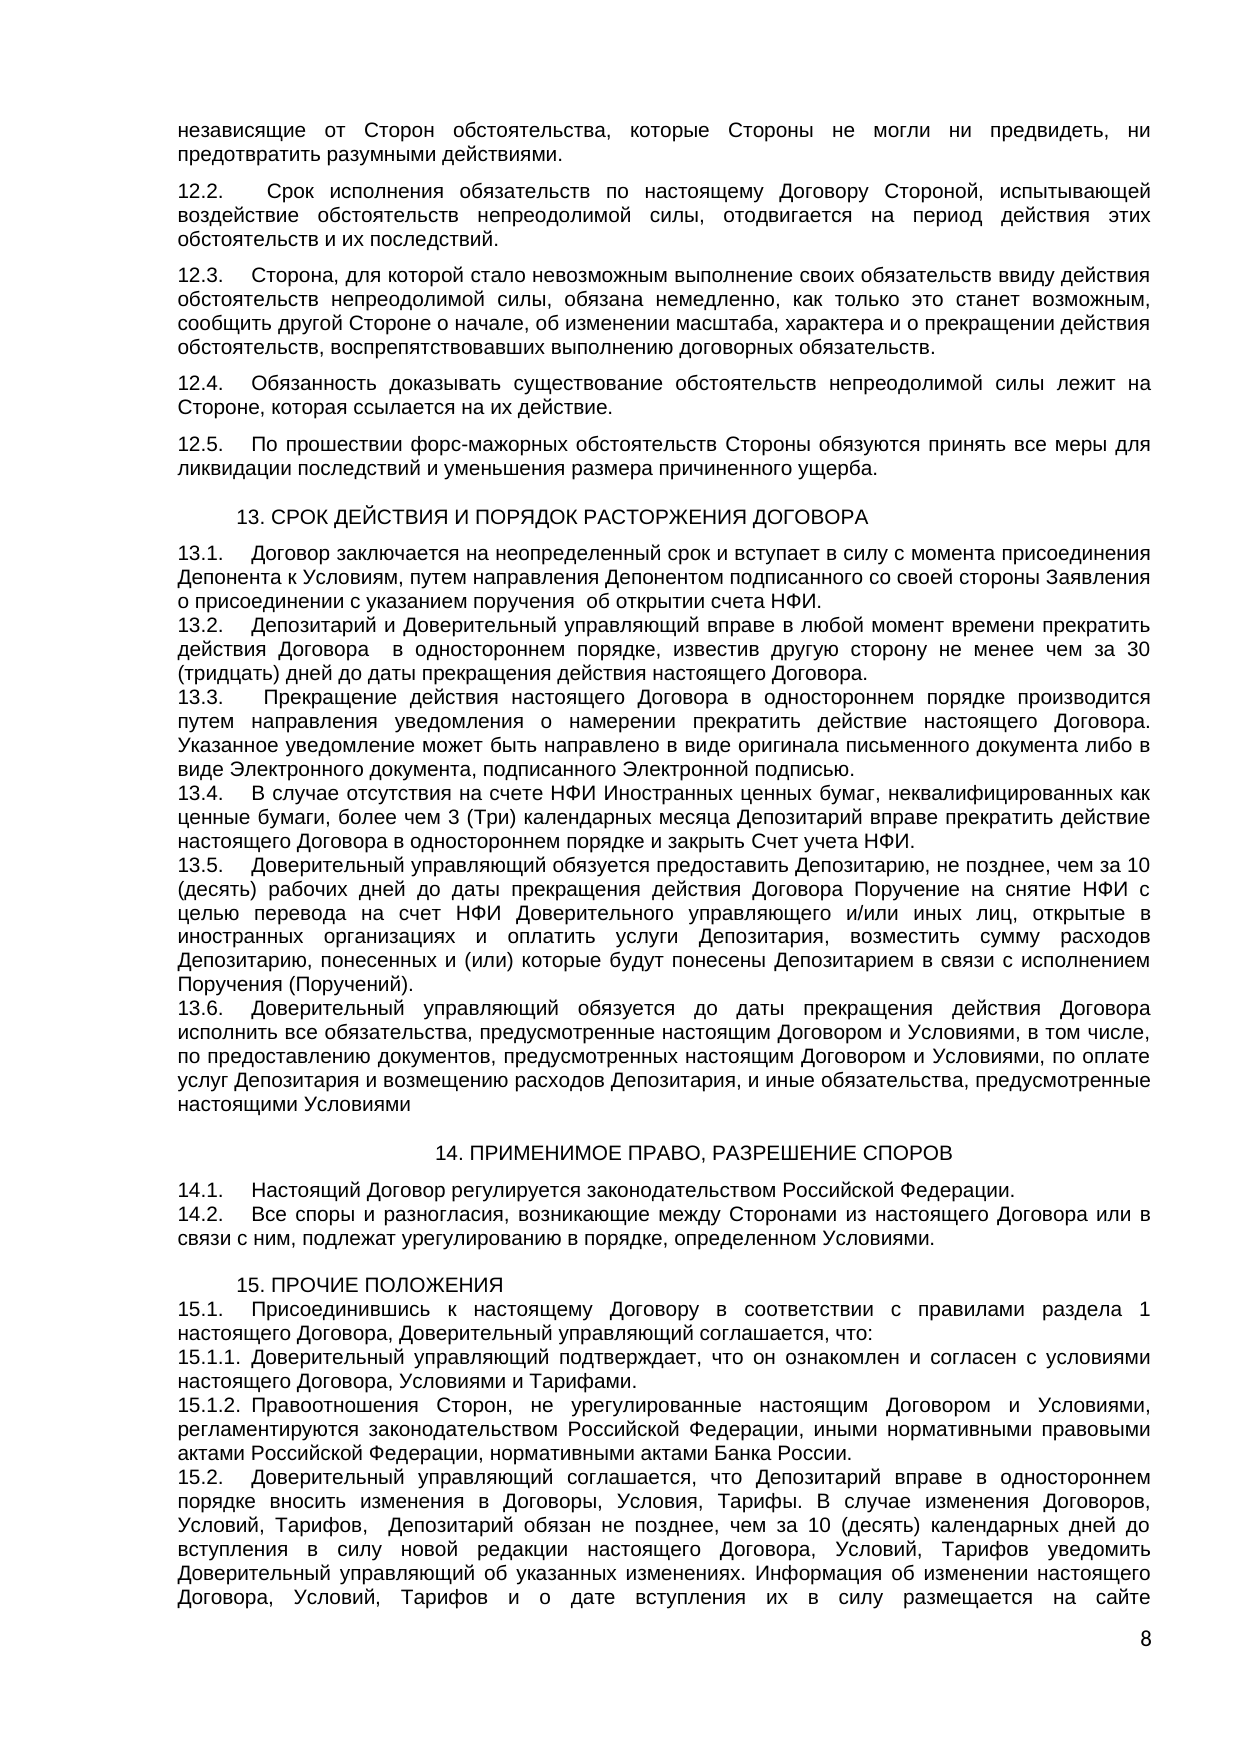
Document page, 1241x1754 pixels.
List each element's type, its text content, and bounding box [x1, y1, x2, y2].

text 14. ПРИМЕНИМОЕ ПРАВО, РАЗРЕШЕНИЕ СПОРОВ [236, 1141, 1152, 1165]
list Доверительный управляющий подтверждает, что он ознакомлен и согласен с условиями настоящего Договора, Условиями и Тарифами. [177, 1345, 1152, 1393]
list Сторона, для которой стало невозможным выполнение своих обязательств ввиду действия обстоятельств непреодолимой силы, обязана немедленно, как только это станет возможным, сообщить другой Стороне о начале, об изменении масштаба, характера и о прекращении действия обстоятельств, воспрепятствовавших выполнению договорных обязательств. [177, 263, 1152, 359]
list Настоящий Договор регулируется законодательством Российской Федерации. [177, 1177, 1152, 1201]
list В случае отсутствия на счете НФИ Иностранных ценных бумаг, неквалифицированных как ценные бумаги, более чем 3 (Три) календарных месяца Депозитарий вправе прекратить действие настоящего Договора в одностороннем порядке и закрыть Cчет учета НФИ. [177, 781, 1152, 852]
text 15. ПРОЧИЕ ПОЛОЖЕНИЯ [236, 1273, 1152, 1297]
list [177, 1465, 1152, 1609]
list Договор заключается на неопределенный срок и вступает в силу с момента присоединения Депонента к Условиям, путем направления Депонентом подписанного со своей стороны Заявления о присоединении с указанием поручения об открытии счета НФИ. [177, 541, 1152, 613]
list Присоединившись к настоящему Договору в соответствии с правилами раздела 1 настоящего Договора, Доверительный управляющий соглашается, что: [177, 1297, 1152, 1345]
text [177, 118, 1152, 166]
list Прекращение действия настоящего Договора в одностороннем порядке производится путем направления уведомления о намерении прекратить действие настоящего Договора. Указанное уведомление может быть направлено в виде оригинала письменного документа либо в виде Электронного документа, подписанного Электронной подписью. [177, 685, 1152, 781]
list Срок исполнения обязательств по настоящему Договору Стороной, испытывающей воздействие обстоятельств непреодолимой силы, отодвигается на период действия этих обстоятельств и их последствий. [177, 178, 1152, 250]
list Правоотношения Сторон, не урегулированные настоящим Договором и Условиями, регламентируются законодательством Российской Федерации, иными нормативными правовыми актами Российской Федерации, нормативными актами Банка России. [177, 1393, 1152, 1465]
list Все споры и разногласия, возникающие между Сторонами из настоящего Договора или в связи с ним, подлежат урегулированию в порядке, определенном Условиями. [177, 1201, 1152, 1249]
list По прошествии форс-мажорных обстоятельств Стороны обязуются принять все меры для ликвидации последствий и уменьшения размера причиненного ущерба. [177, 432, 1152, 479]
list Доверительный управляющий обязуется предоставить Депозитарию, не позднее, чем за 10 (десять) рабочих дней до даты прекращения действия Договора Поручение на снятие НФИ с целью перевода на счет НФИ Доверительного управляющего и/или иных лиц, открытые в иностранных организациях и оплатить услуги Депозитария, возместить сумму расходов Депозитарию, понесенных и (или) которые будут понесены Депозитарием в связи с исполнением Поручения (Поручений). [177, 852, 1152, 996]
list Обязанность доказывать существование обстоятельств непреодолимой силы лежит на Стороне, которая ссылается на их действие. [177, 371, 1152, 419]
list Депозитарий и Доверительный управляющий вправе в любой момент времени прекратить действия Договора в одностороннем порядке, известив другую сторону не менее чем за 30 (тридцать) дней до даты прекращения действия настоящего Договора. [177, 613, 1152, 685]
list Доверительный управляющий обязуется до даты прекращения действия Договора исполнить все обязательства, предусмотренные настоящим Договором и Условиями, в том числе, по предоставлению документов, предусмотренных настоящим Договором и Условиями, по оплате услуг Депозитария и возмещению расходов Депозитария, и иные обязательства, предусмотренные настоящими Условиями [177, 996, 1152, 1116]
subtitle 13. СРОК ДЕЙСТВИЯ И ПОРЯДОК РАСТОРЖЕНИЯ ДОГОВОРА [236, 504, 1152, 528]
